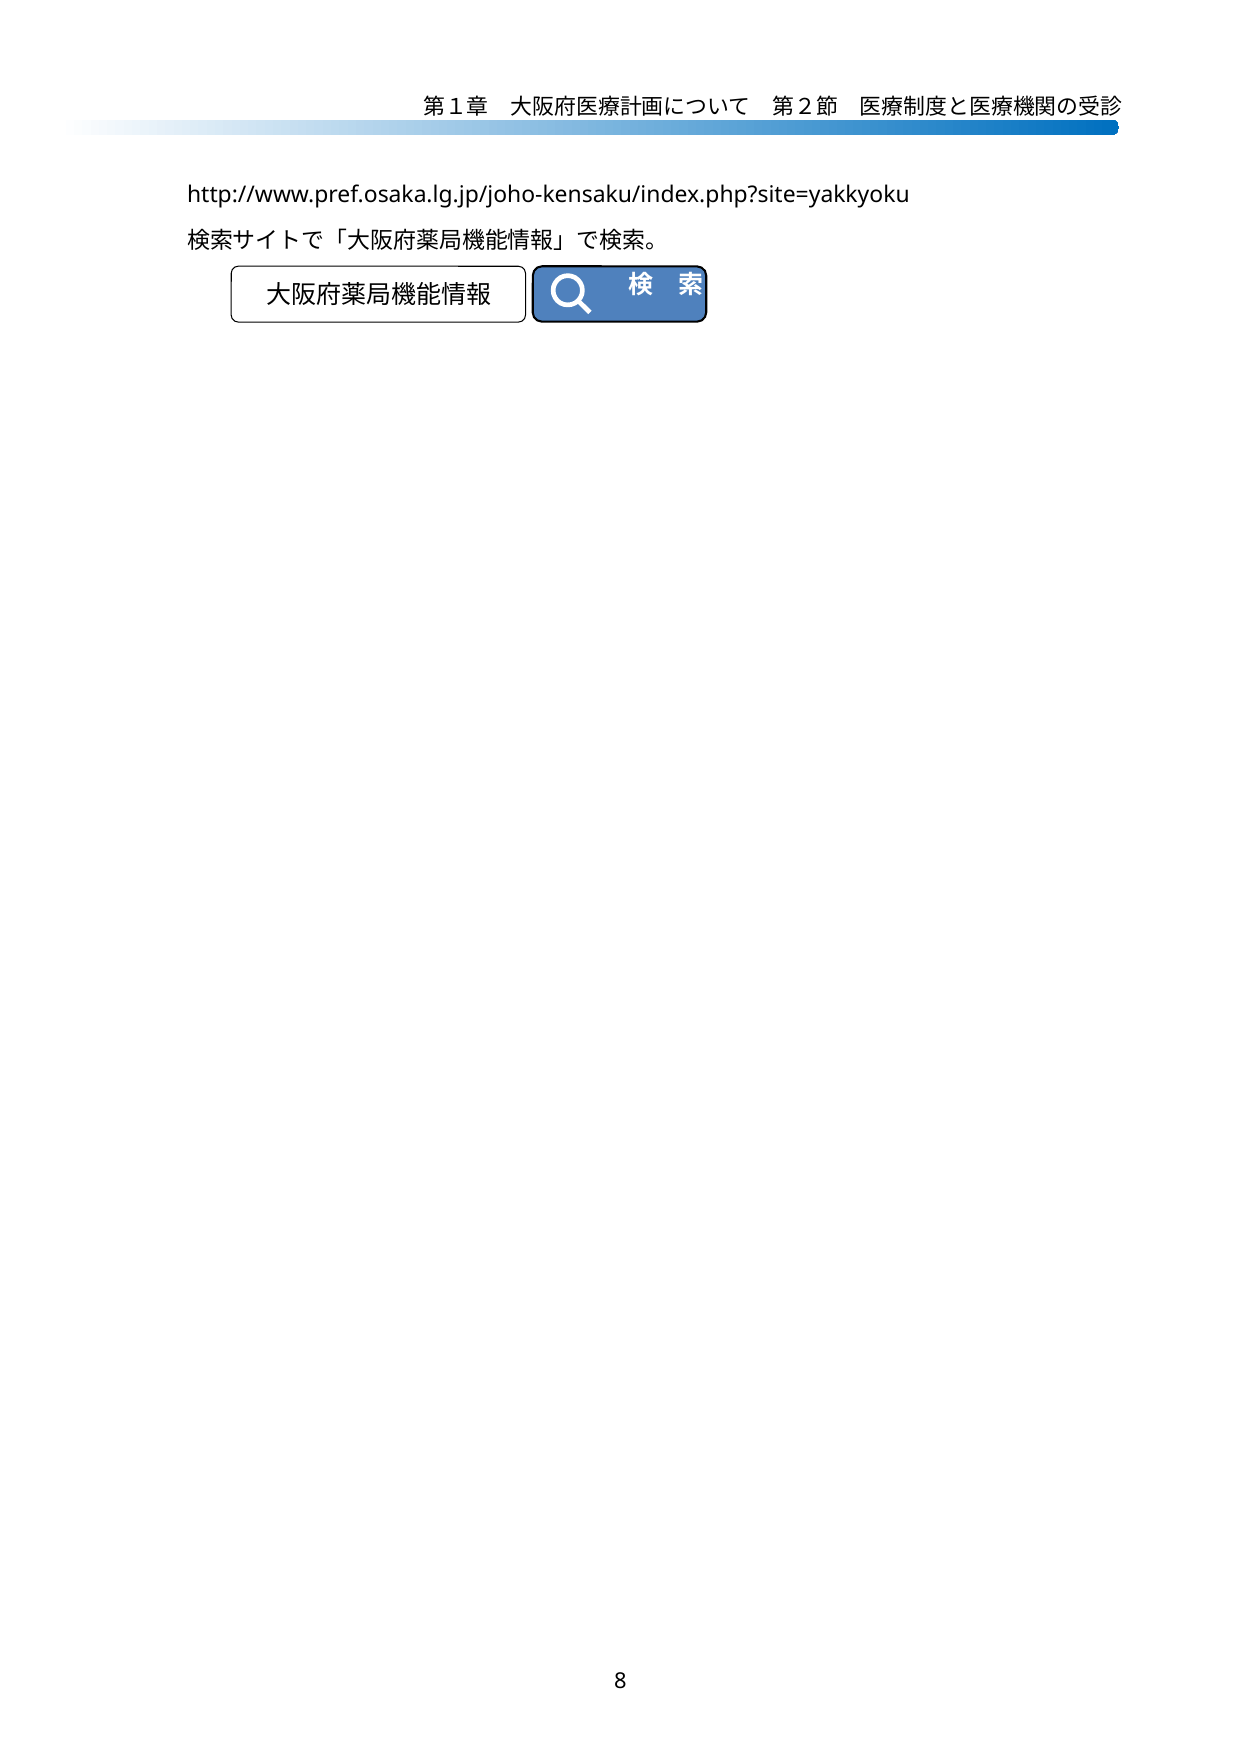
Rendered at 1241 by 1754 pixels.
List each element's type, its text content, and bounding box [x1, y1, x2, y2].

text http://www.pref.osaka.lg.jp/joho-kensaku/index.php?site=yakkyoku [118, 172, 1122, 216]
text 検索サイトで「大阪府薬局機能情報」で検索。 [118, 216, 1122, 260]
